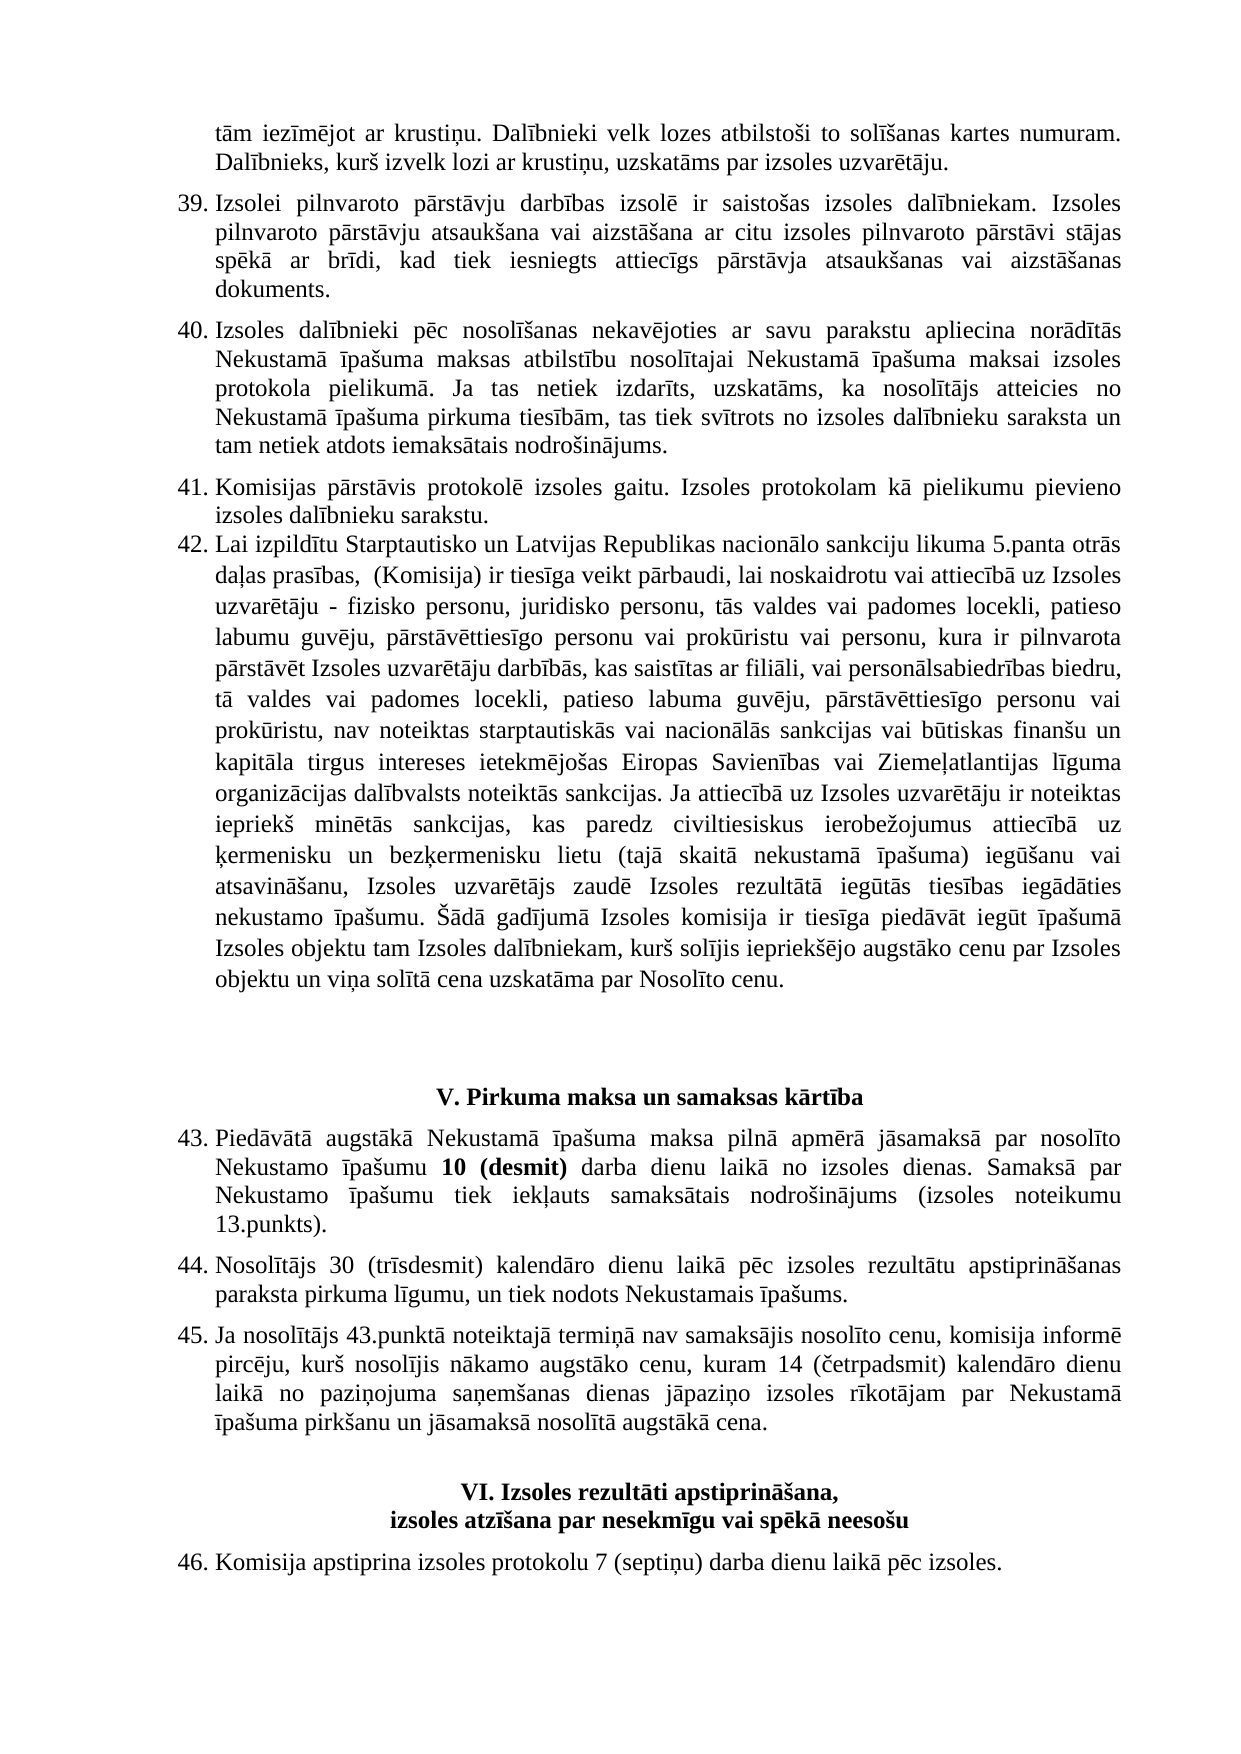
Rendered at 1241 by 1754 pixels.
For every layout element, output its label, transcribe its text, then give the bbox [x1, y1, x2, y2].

text izsoles atzīšana par nesekmīgu vai spēkā neesošu [177, 1505, 1122, 1534]
text V. Pirkuma maksa un samaksas kārtība [177, 1082, 1122, 1110]
list Izsoles dalībnieki pēc nosolīšanas nekavējoties ar savu parakstu apliecina norādītās Nekustamā īpašuma maksas atbilstību nosolītajai Nekustamā īpašuma maksai izsoles protokola pielikumā. Ja tas netiek izdarīts, uzskatāms, ka nosolītājs atteicies no Nekustamā īpašuma pirkuma tiesībām, tas tiek svītrots no izsoles dalībnieku saraksta un tam netiek atdots iemaksātais nodrošinājums. [177, 316, 1122, 459]
list Komisijas pārstāvis protokolē izsoles gaitu. Izsoles protokolam kā pielikumu pievieno izsoles dalībnieku sarakstu. [177, 472, 1122, 529]
list Ja nosolītājs 43.punktā noteiktajā termiņā nav samaksājis nosolīto cenu, komisija informē pircēju, kurš nosolījis nākamo augstāko cenu, kuram 14 (četrpadsmit) kalendāro dienu laikā no paziņojuma saņemšanas dienas jāpaziņo izsoles rīkotājam par Nekustamā īpašuma pirkšanu un jāsamaksā nosolītā augstākā cena. [177, 1320, 1122, 1435]
list Komisija apstiprina izsoles protokolu 7 (septiņu) darba dienu laikā pēc izsoles. [177, 1547, 1122, 1575]
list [177, 118, 1122, 176]
list Nosolītājs 30 (trīsdesmit) kalendāro dienu laikā pēc izsoles rezultātu apstiprināšanas paraksta pirkuma līgumu, un tiek nodots Nekustamais īpašums. [177, 1250, 1122, 1308]
text VI. Izsoles rezultāti apstiprināšana, [177, 1477, 1122, 1505]
list Lai izpildītu Starptautisko un Latvijas Republikas nacionālo sankciju likuma 5.panta otrās daļas prasības, (Komisija) ir tiesīga veikt pārbaudi, lai noskaidrotu vai attiecībā uz Izsoles uzvarētāju - fizisko personu, juridisko personu, tās valdes vai padomes locekli, patieso labumu guvēju, pārstāvēttiesīgo personu vai prokūristu vai personu, kura ir pilnvarota pārstāvēt Izsoles uzvarētāju darbībās, kas saistītas ar filiāli, vai personālsabiedrības biedru, tā valdes vai padomes locekli, patieso labuma guvēju, pārstāvēttiesīgo personu vai prokūristu, nav noteiktas starptautiskās vai nacionālās sankcijas vai būtiskas finanšu un kapitāla tirgus intereses ietekmējošas Eiropas Savienības vai Ziemeļatlantijas līguma organizācijas dalībvalsts noteiktās sankcijas. Ja attiecībā uz Izsoles uzvarētāju ir noteiktas iepriekš minētās sankcijas, kas paredz civiltiesiskus ierobežojumus attiecībā uz ķermenisku un bezķermenisku lietu (tajā skaitā nekustamā īpašuma) iegūšanu vai atsavināšanu, Izsoles uzvarētājs zaudē Izsoles rezultātā iegūtās tiesības iegādāties nekustamo īpašumu. Šādā gadījumā Izsoles komisija ir tiesīga piedāvāt iegūt īpašumā Izsoles objektu tam Izsoles dalībniekam, kurš solījis iepriekšējo augstāko cenu par Izsoles objektu un viņa solītā cena uzskatāma par Nosolīto cenu. [177, 529, 1122, 993]
list Piedāvātā augstākā Nekustamā īpašuma maksa pilnā apmērā jāsamaksā par nosolīto Nekustamo īpašumu 10 (desmit) darba dienu laikā no izsoles dienas. Samaksā par Nekustamo īpašumu tiek iekļauts samaksātais nodrošinājums (izsoles noteikumu 15.punkts). [177, 1123, 1122, 1238]
list Izsolei pilnvaroto pārstāvju darbības izsolē ir saistošas izsoles dalībniekam. Izsoles pilnvaroto pārstāvju atsaukšana vai aizstāšana ar citu izsoles pilnvaroto pārstāvi stājas spēkā ar brīdi, kad tiek iesniegts attiecīgs pārstāvja atsaukšanas vai aizstāšanas dokuments. [177, 188, 1122, 303]
